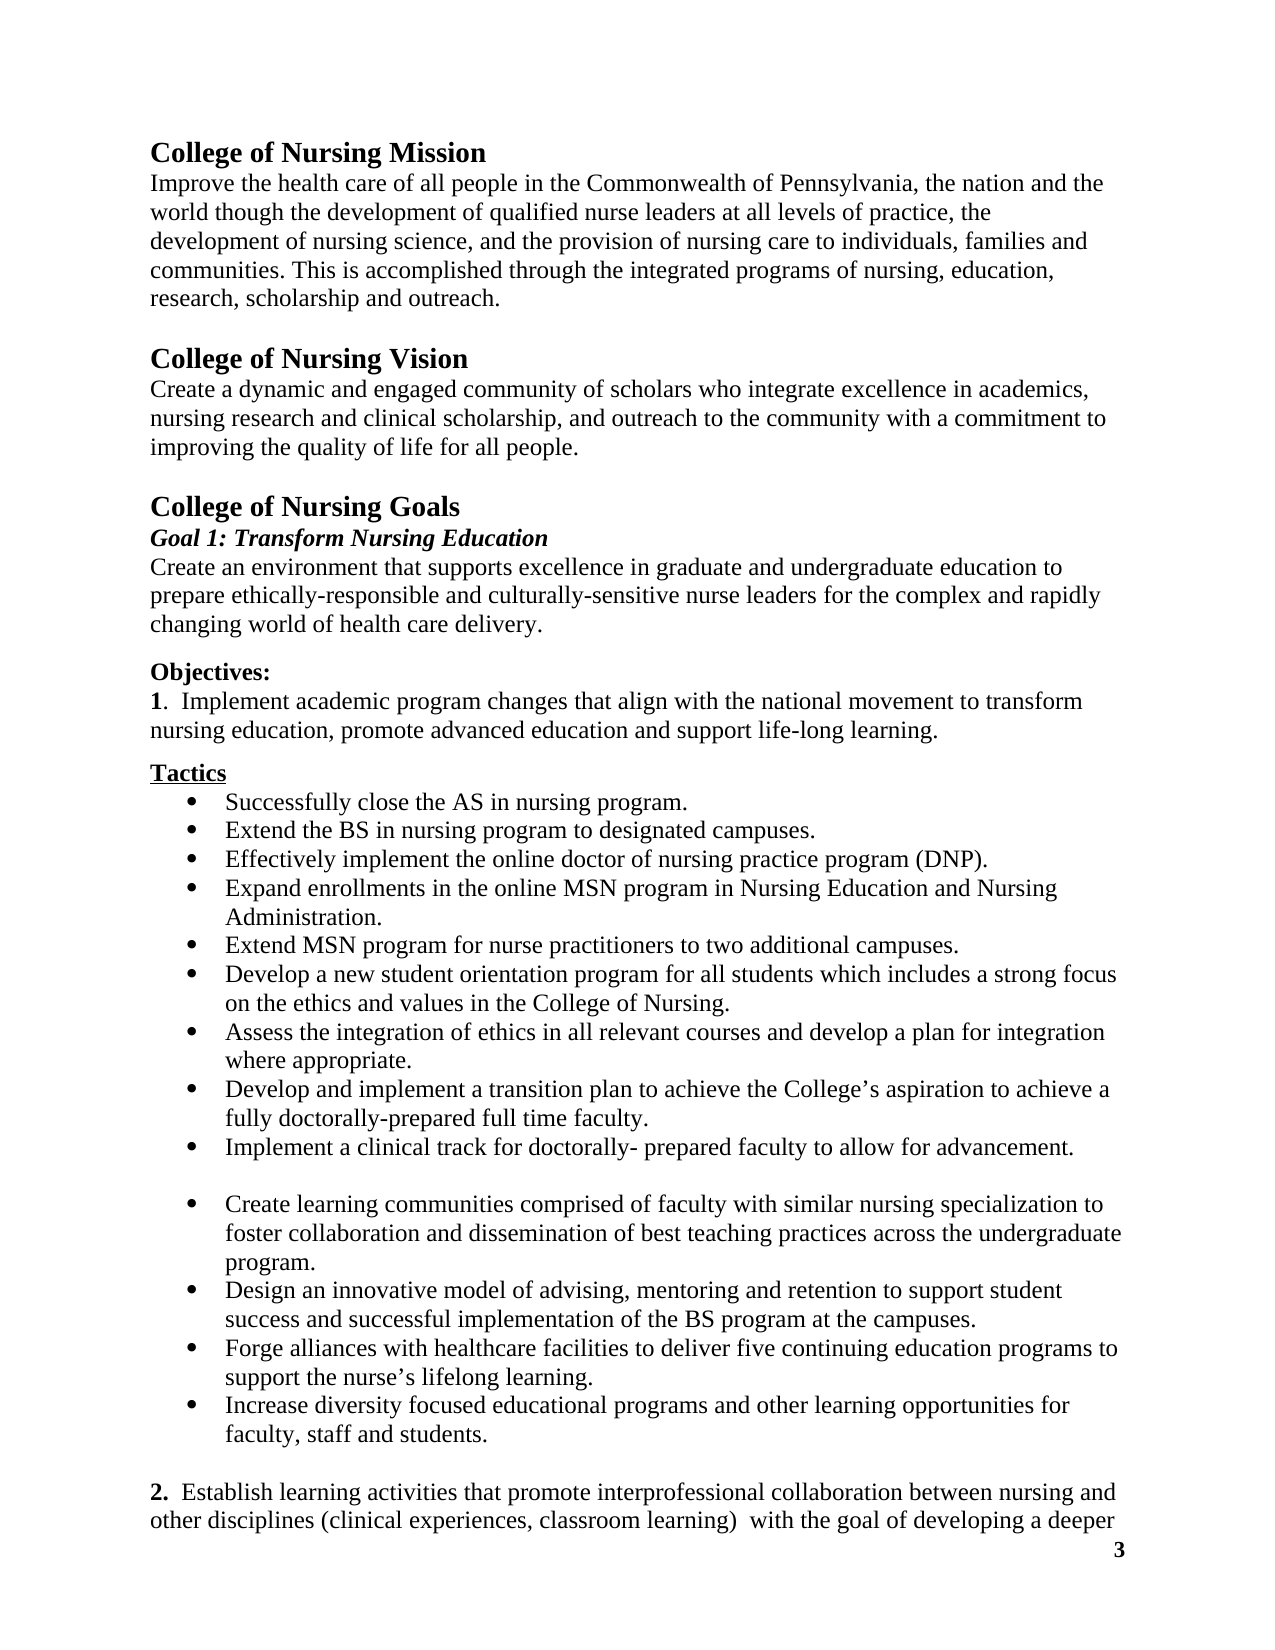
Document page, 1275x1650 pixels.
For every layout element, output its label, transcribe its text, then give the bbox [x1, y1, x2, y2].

list Extend MSN program for nurse practitioners to two additional campuses. [187, 930, 1125, 959]
list Extend the BS in nursing program to designated campuses. [187, 815, 1125, 844]
list Effectively implement the online doctor of nursing practice program (DNP). [187, 844, 1125, 873]
list Successfully close the AS in nursing program. [187, 787, 1125, 815]
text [150, 1477, 1125, 1534]
text Create a dynamic and engaged community of scholars who integrate excellence in academics, nursing research and clinical scholarship, and outreach to the community with a commitment to improving the quality of life for all people. [150, 374, 1125, 461]
list Implement a clinical track for doctorally- prepared faculty to allow for advancement. [187, 1132, 1125, 1189]
list Develop and implement a transition plan to achieve the College’s aspiration to achieve a fully doctorally-prepared full time faculty. [187, 1074, 1125, 1132]
list Design an innovative model of advising, mentoring and retention to support student success and successful implementation of the BS program at the campuses. [187, 1275, 1125, 1333]
subtitle College of Nursing Vision [150, 341, 1125, 374]
subtitle Tactics [150, 758, 1125, 787]
text 1. Implement academic program changes that align with the national movement to transform nursing education, promote advanced education and support life-long learning. [150, 686, 1125, 743]
list Develop a new student orientation program for all students which includes a strong focus on the ethics and values in the College of Nursing. [187, 959, 1125, 1017]
subtitle Objectives: [150, 657, 1125, 686]
text Create an environment that supports excellence in graduate and undergraduate education to prepare ethically-responsible and culturally-sensitive nurse leaders for the complex and rapidly changing world of health care delivery. [150, 552, 1125, 638]
list Assess the integration of ethics in all relevant courses and develop a plan for integration where appropriate. [187, 1017, 1125, 1074]
subtitle College of Nursing Mission [150, 135, 1125, 168]
text Improve the health care of all people in the Commonwealth of Pennsylvania, the nation and the world though the development of qualified nurse leaders at all levels of practice, the development of nursing science, and the provision of nursing care to individuals, families and communities. This is accomplished through the integrated programs of nursing, education, research, scholarship and outreach. [150, 168, 1125, 312]
list Forge alliances with healthcare facilities to deliver five continuing education programs to support the nurse’s lifelong learning. [187, 1333, 1125, 1390]
list Increase diversity focused educational programs and other learning opportunities for faculty, staff and students. [187, 1390, 1125, 1448]
list Create learning communities comprised of faculty with similar nursing specialization to foster collaboration and dissemination of best teaching practices across the undergraduate program. [187, 1189, 1125, 1275]
list Expand enrollments in the online MSN program in Nursing Education and Nursing Administration. [187, 873, 1125, 930]
subtitle Goal 1: Transform Nursing Education [150, 523, 1125, 552]
subtitle College of Nursing Goals [150, 489, 1125, 523]
